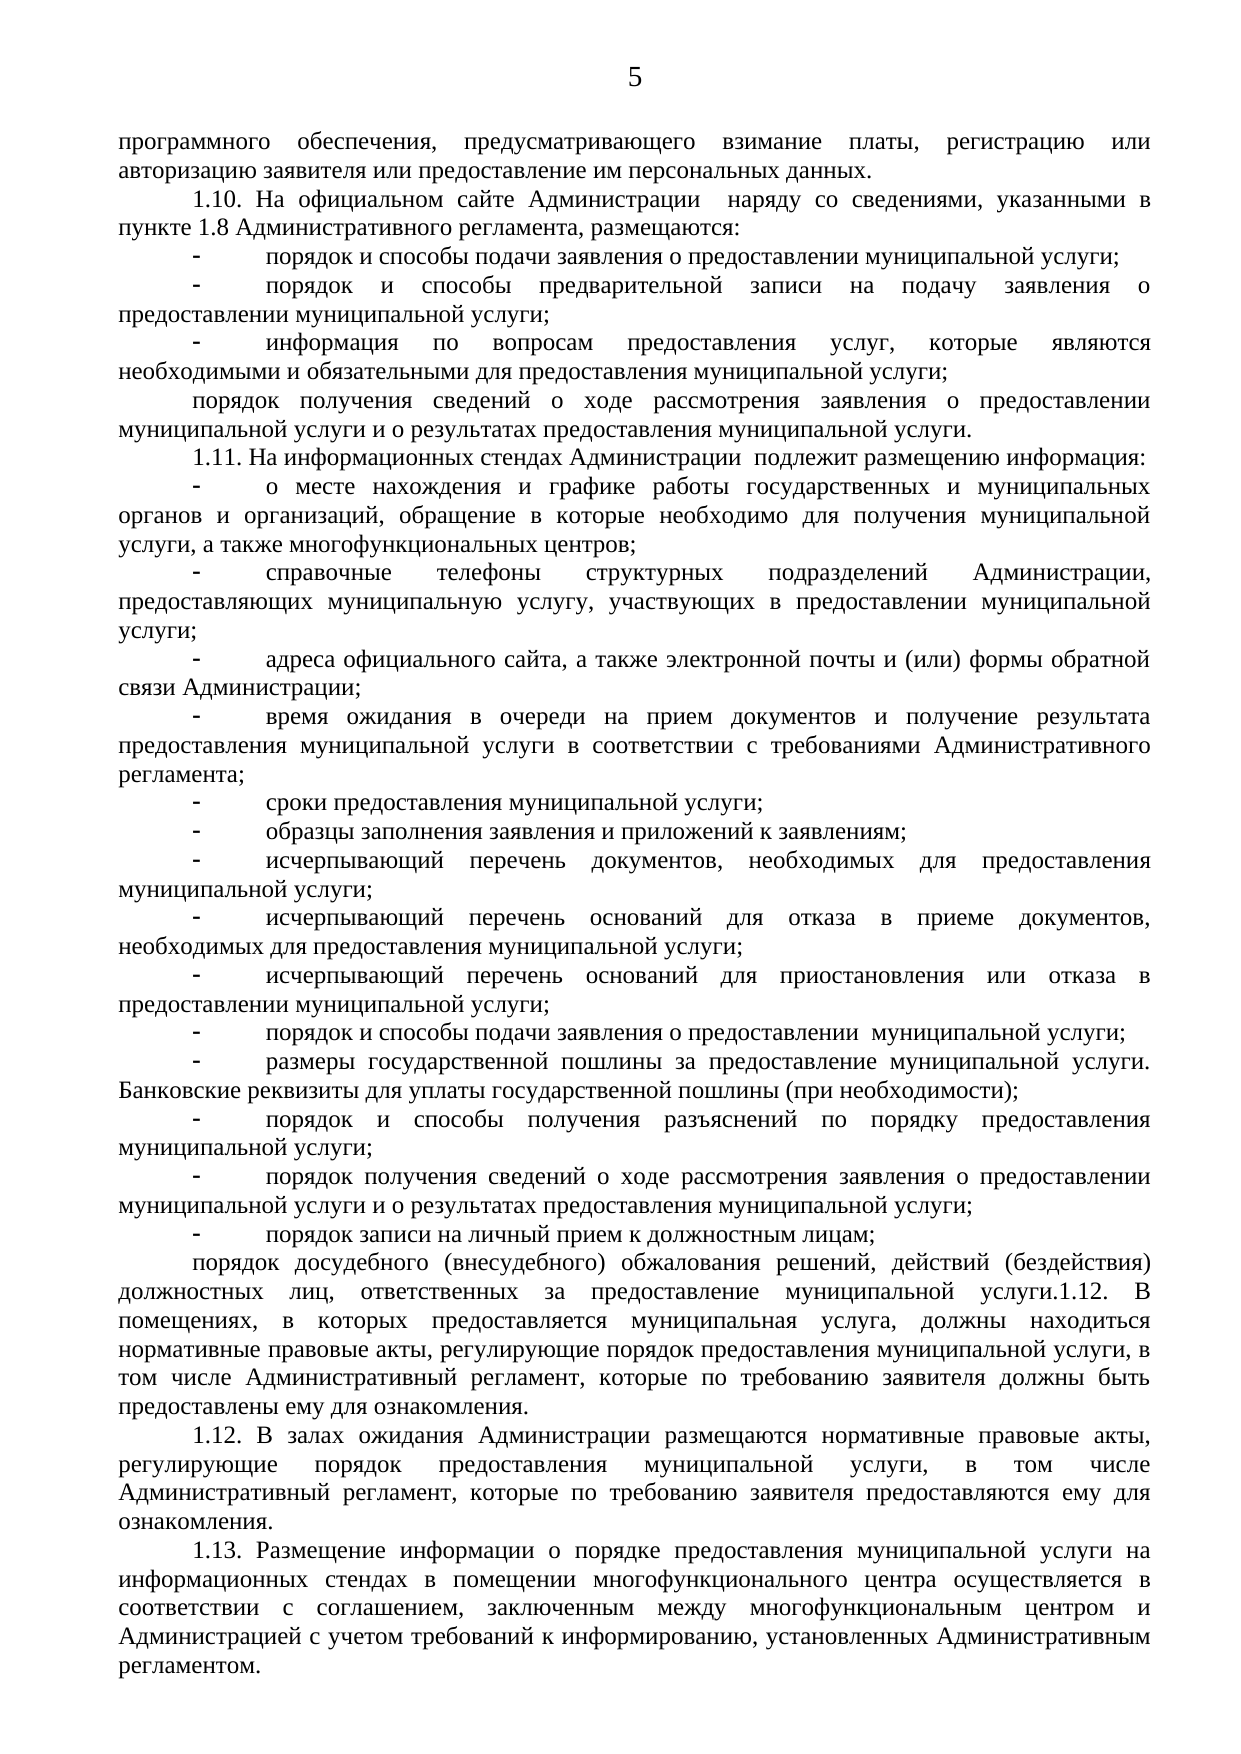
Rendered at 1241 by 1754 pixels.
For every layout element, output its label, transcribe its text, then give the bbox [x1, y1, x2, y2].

list порядок и способы получения разъяснений по порядку предоставления муниципальной услуги; [118, 1104, 1152, 1161]
text порядок получения сведений о ходе рассмотрения заявления о предоставлении муниципальной услуги и о результатах предоставления муниципальной услуги. [118, 385, 1152, 442]
text 1.13. Размещение информации о порядке предоставления муниципальной услуги на информационных стендах в помещении многофункционального центра осуществляется в соответствии с соглашением, заключенным между многофункциональным центром и Администрацией с учетом требований к информированию, установленных Административным регламентом. [118, 1535, 1152, 1679]
list порядок и способы подачи заявления о предоставлении муниципальной услуги; [118, 241, 1152, 270]
text 1.11. На информационных стендах Администрации подлежит размещению информация: [118, 442, 1152, 471]
list порядок и способы предварительной записи на подачу заявления о предоставлении муниципальной услуги; [118, 270, 1152, 327]
list исчерпывающий перечень документов, необходимых для предоставления муниципальной услуги; [118, 845, 1152, 902]
list размеры государственной пошлины за предоставление муниципальной услуги. Банковские реквизиты для уплаты государственной пошлины (при необходимости); [118, 1046, 1152, 1104]
text 1.10. На официальном сайте Администрации наряду со сведениями, указанными в пункте 1.8 Административного регламента, размещаются: [118, 184, 1152, 241]
list справочные телефоны структурных подразделений Администрации, предоставляющих муниципальную услугу, участвующих в предоставлении муниципальной услуги; [118, 557, 1152, 644]
list образцы заполнения заявления и приложений к заявлениям; [118, 816, 1152, 845]
text 1.12. В залах ожидания Администрации размещаются нормативные правовые акты, регулирующие порядок предоставления муниципальной услуги, в том числе Административный регламент, которые по требованию заявителя предоставляются ему для ознакомления. [118, 1420, 1152, 1535]
list исчерпывающий перечень оснований для отказа в приеме документов, необходимых для предоставления муниципальной услуги; [118, 902, 1152, 960]
list о месте нахождения и графике работы государственных и муниципальных органов и организаций, обращение в которые необходимо для получения муниципальной услуги, а также многофункциональных центров; [118, 471, 1152, 557]
text порядок досудебного (внесудебного) обжалования решений, действий (бездействия) должностных лиц, ответственных за предоставление муниципальной услуги.1.12. В помещениях, в которых предоставляется муниципальная услуга, должны находиться нормативные правовые акты, регулирующие порядок предоставления муниципальной услуги, в том числе Административный регламент, которые по требованию заявителя должны быть предоставлены ему для ознакомления. [118, 1247, 1152, 1420]
list порядок получения сведений о ходе рассмотрения заявления о предоставлении муниципальной услуги и о результатах предоставления муниципальной услуги; [118, 1161, 1152, 1219]
list порядок и способы подачи заявления о предоставлении муниципальной услуги; [118, 1017, 1152, 1046]
list исчерпывающий перечень оснований для приостановления или отказа в предоставлении муниципальной услуги; [118, 960, 1152, 1017]
list время ожидания в очереди на прием документов и получение результата предоставления муниципальной услуги в соответствии с требованиями Административного регламента; [118, 701, 1152, 787]
list порядок записи на личный прием к должностным лицам; [118, 1219, 1152, 1247]
list сроки предоставления муниципальной услуги; [118, 787, 1152, 816]
list адреса официального сайта, а также электронной почты и (или) формы обратной связи Администрации; [118, 644, 1152, 701]
list информация по вопросам предоставления услуг, которые являются необходимыми и обязательными для предоставления муниципальной услуги; [118, 327, 1152, 385]
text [118, 126, 1152, 184]
